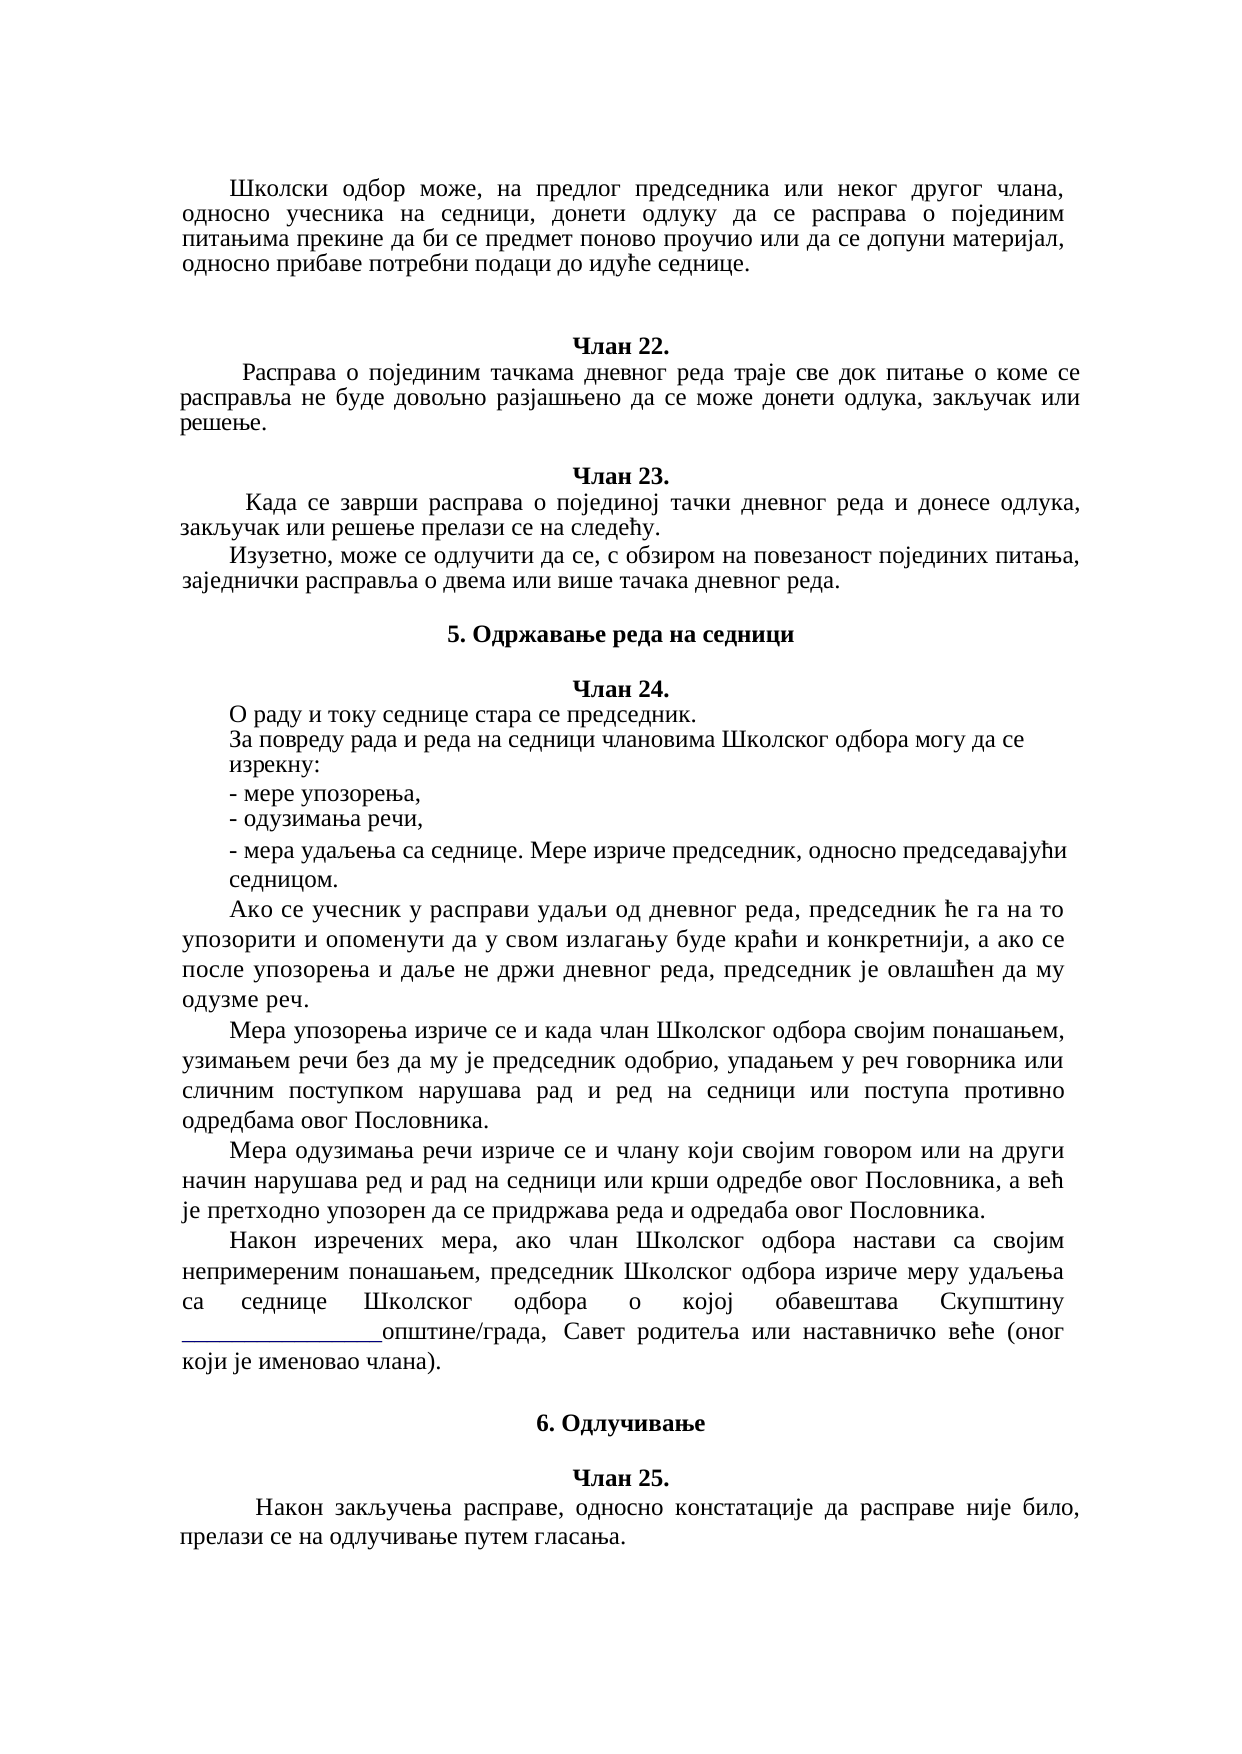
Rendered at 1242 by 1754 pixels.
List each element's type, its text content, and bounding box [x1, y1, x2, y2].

text 6. Одлучивање [513, 1408, 728, 1436]
text Мера упозорења изриче се и када члан Школског одбора својим понашањем, узимањем речи без да му је председник одобрио, упадањем у реч говорника или сличним поступком нарушава рад и ред на седници или поступа противно одредбама овог Пословника. [182, 1015, 1064, 1134]
text Члан 25. [547, 1463, 695, 1491]
text Након изречених мера, ако члан Школског одбора настави са својим непримереним понашањем, председник Школског одбора изриче меру удаљења са седнице Школског одбора о којој обавештава Скупштину ________________општине/града, Савет родитеља или наставничко веће (оног који је именовао члана). [182, 1226, 1064, 1375]
text - мера удаљења са седнице. Мере изриче председник, односно председавајући седницом. [229, 835, 1092, 893]
text Мера одузимања речи изриче се и члану који својим говором или на други начин нарушава ред и рад на седници или крши одредбе овог Пословника, а већ је претходно упозорен да се придржава реда и одредаба овог Пословника. [182, 1135, 1064, 1224]
text О раду и току седнице стара се председник. [229, 703, 1092, 728]
text Члан 22. [547, 331, 695, 360]
text Након закључења расправе, односно констатације да расправе није било, прелази се на одлучивање путем гласања. [179, 1492, 1080, 1550]
text - одузимања речи, [229, 807, 1092, 832]
text Расправа о појединим тачкама дневног реда траје све док питање о коме се расправља не буде довољно разјашњено да се може донети одлука, закључак или решење. [179, 360, 1080, 435]
text 5. Одржавање реда на седници [432, 619, 809, 648]
text Члан 24. [547, 674, 695, 703]
text заједнички расправља о двема или више тачака дневног реда. [182, 569, 1080, 594]
text Изузетно, може се одлучити да се, с обзиром на повезаност појединих питања, [229, 540, 1080, 569]
text Када се заврши расправа о појединој тачки дневног реда и донесе одлука, закључак или решење прелази се на следећу. [179, 490, 1080, 540]
text Школски одбор може, на предлог председника или неког другог члана, односно учесника на седници, донети одлуку да се расправа о појединим питањима прекине да би се предмет поново проучио или да се допуни материјал, односно прибаве потребни подаци до идуће седнице. [182, 176, 1064, 276]
text Ако се учесник у расправи удаљи од дневног реда, председник ће га на то упозорити и опоменути да у свом излагању буде краћи и конкретнији, а ако се после упозорења и даље не држи дневног реда, председник је овлашћен да му одузме реч. [182, 894, 1064, 1013]
text Члан 23. [547, 461, 695, 490]
text За повреду рада и реда на седници члановима Школског одбора могу да се изрекну: [229, 728, 1092, 778]
text - мере упозорења, [229, 778, 1092, 807]
